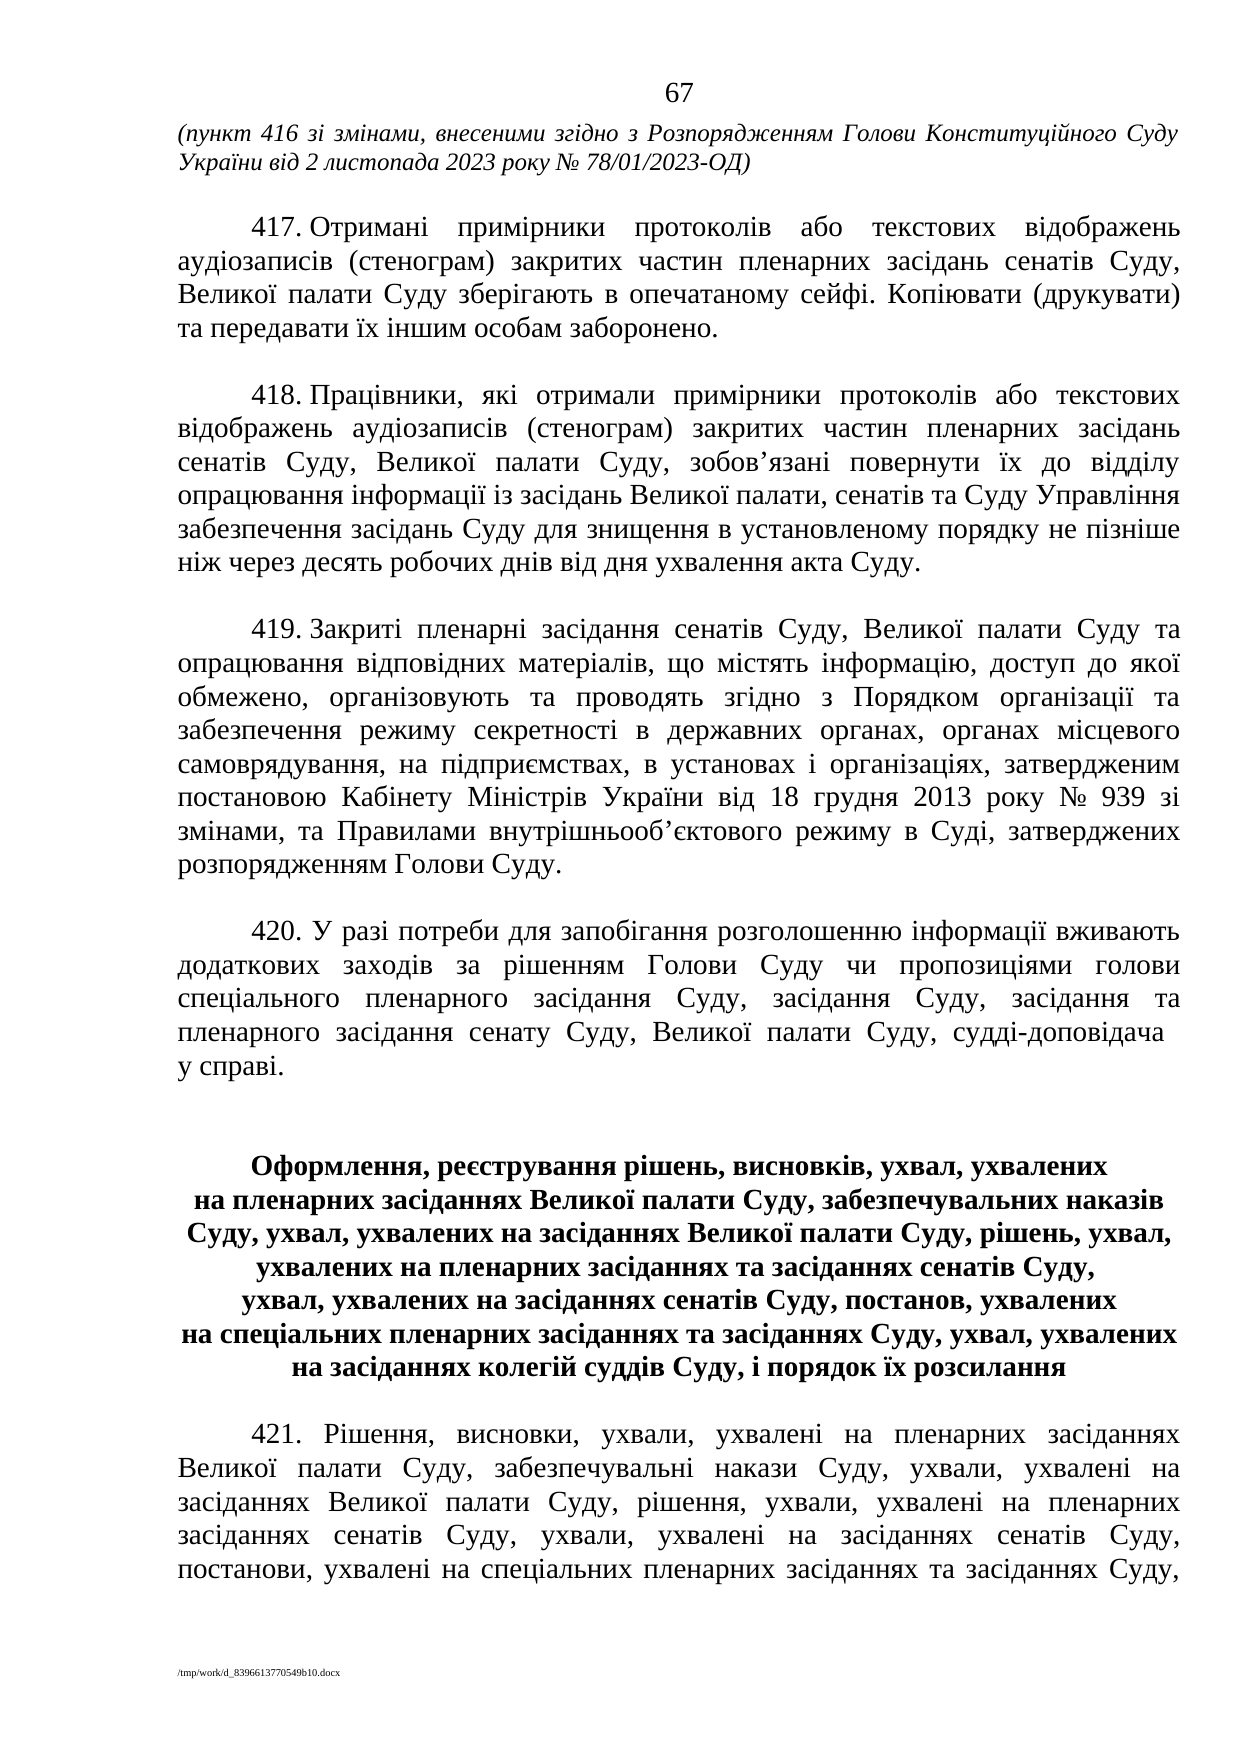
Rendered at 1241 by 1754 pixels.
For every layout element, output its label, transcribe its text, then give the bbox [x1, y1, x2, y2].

text на пленарних засіданнях Великої палати Суду, забезпечувальних наказів Суду, ухвал, ухвалених на засіданнях Великої палати Суду, рішень, ухвал, ухвалених на пленарних засіданнях та засіданнях сенатів Суду, ухвал, ухвалених на засіданнях сенатів Суду, постанов, ухвалених [177, 1182, 1181, 1316]
text 418. Працівники, які отримали примірники протоколів або текстових відображень аудіозаписів (стенограм) закритих частин пленарних засідань сенатів Суду, Великої палати Суду, зобов’язані повернути їх до відділу опрацювання інформації із засідань Великої палати, сенатів та Суду Управління забезпечення засідань Суду для знищення в установленому порядку не пізніше ніж через десять робочих днів від дня ухвалення акта Суду. [177, 377, 1181, 578]
text 419. Закриті пленарні засідання сенатів Суду, Великої палати Суду та опрацювання відповідних матеріалів, що містять інформацію, доступ до якої обмежено, організовують та проводять згідно з Порядком організації та забезпечення режиму секретності в державних органах, органах місцевого самоврядування, на підприємствах, в установах і організаціях, затвердженим постановою Кабінету Міністрів України від 18 грудня 2013 року № 939 зі змінами, та Правилами внутрішньообʼєктового режиму в Суді, затверджених розпорядженням Голови Суду. [177, 612, 1181, 880]
text на спеціальних пленарних засіданнях та засіданнях Суду, ухвал, ухвалених на засіданнях колегій суддів Суду, і порядок їх розсилання [177, 1316, 1181, 1383]
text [177, 1417, 1181, 1584]
text Оформлення, реєстрування рішень, висновків, ухвал, ухвалених [177, 1148, 1181, 1182]
text 417. Отримані примірники протоколів або текстових відображень аудіозаписів (стенограм) закритих частин пленарних засідань сенатів Суду, Великої палати Суду зберігають в опечатаному сейфі. Копіювати (друкувати) та передавати їх іншим особам заборонено. [177, 209, 1181, 343]
text (пункт 416 зі змінами, внесеними згідно з Розпорядженням Голови Конституційного Суду України від 2 листопада 2023 року № 78/01/2023-ОД) [177, 118, 1181, 176]
text 420. У разі потреби для запобігання розголошенню інформації вживають додаткових заходів за рішенням Голови Суду чи пропозиціями голови спеціального пленарного засідання Суду, засідання Суду, засідання та пленарного засідання сенату Суду, Великої палати Суду, судді-доповідача у справі. [177, 913, 1181, 1081]
